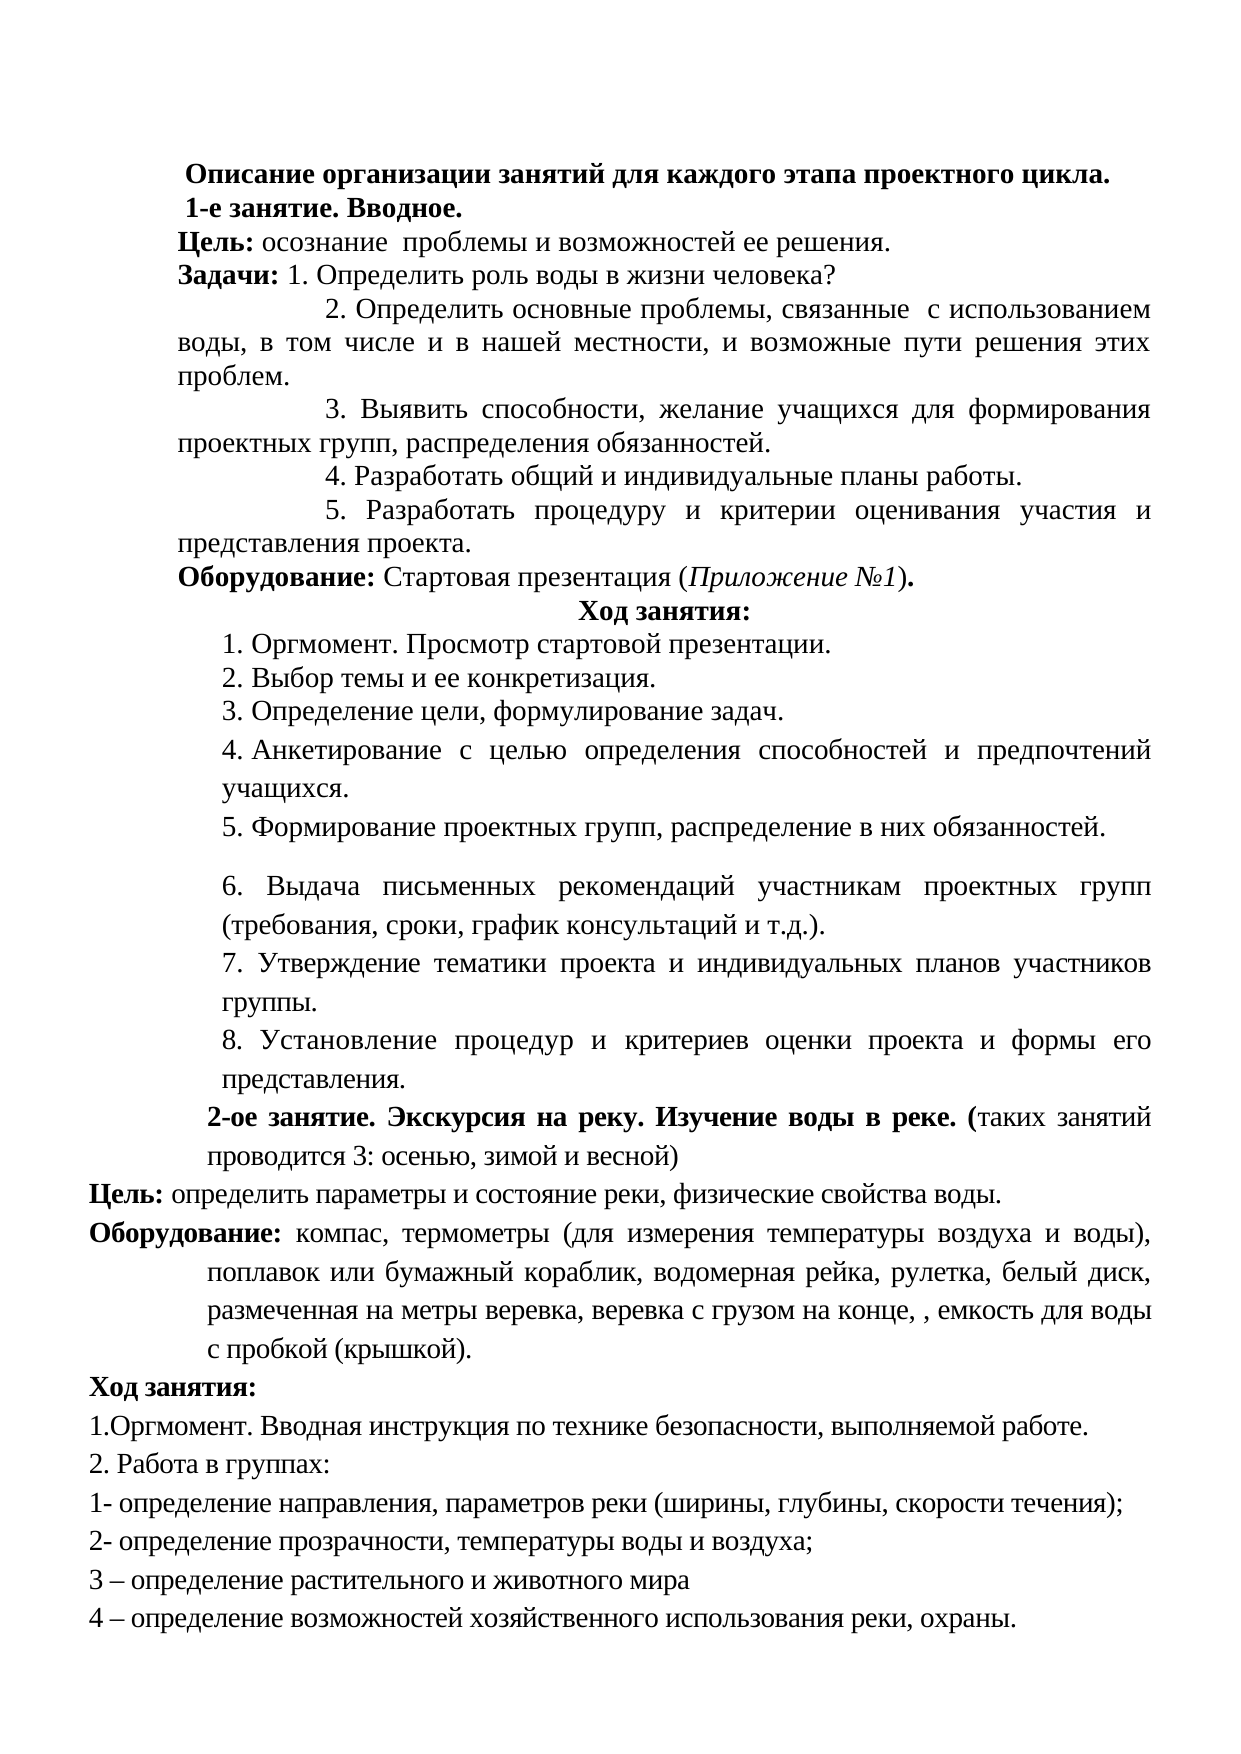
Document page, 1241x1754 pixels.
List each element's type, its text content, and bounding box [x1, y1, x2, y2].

list Определение цели, формулирование задач. [222, 693, 1152, 727]
text 2. Определить основные проблемы, связанные с использованием воды, в том числе и в нашей местности, и возможные пути решения этих проблем. [177, 291, 1152, 391]
text 6. Выдача письменных рекомендаций участникам проектных групп (требования, сроки, график консультаций и т.д.). [222, 868, 1152, 940]
text 3. Выявить способности, желание учащихся для формирования проектных групп, распределения обязанностей. [177, 391, 1152, 458]
list Оргмомент. Просмотр стартовой презентации. [222, 626, 1152, 660]
text Ход занятия: [177, 593, 1152, 626]
text Оборудование: Стартовая презентация (Приложение №1). [177, 559, 1152, 593]
list Формирование проектных групп, распределение в них обязанностей. [222, 809, 1152, 842]
list Анкетирование с целью определения способностей и предпочтений учащихся. [222, 732, 1152, 804]
text 7. Утверждение тематики проекта и индивидуальных планов участников группы. [222, 945, 1152, 1017]
text 3 – определение растительного и животного мира [88, 1562, 1152, 1596]
text 1.Оргмомент. Вводная инструкция по технике безопасности, выполняемой работе. [88, 1408, 1152, 1441]
text 4. Разработать общий и индивидуальные планы работы. [177, 458, 1152, 492]
text 2-ое занятие. Экскурсия на реку. Изучение воды в реке. (таких занятий проводится 3: осенью, зимой и весной) [88, 1099, 1152, 1172]
text Описание организации занятий для каждого этапа проектного цикла. [177, 157, 1152, 190]
text Цель: осознание проблемы и возможностей ее решения. [177, 224, 1152, 257]
text 1- определение направления, параметров реки (ширины, глубины, скорости течения); [88, 1485, 1152, 1518]
text 2- определение прозрачности, температуры воды и воздуха; [88, 1523, 1152, 1557]
text 4 – определение возможностей хозяйственного использования реки, охраны. [88, 1601, 1152, 1634]
text 1-е занятие. Вводное. [177, 190, 1152, 224]
text 2. Работа в группах: [88, 1446, 1152, 1480]
text Ход занятия: [88, 1369, 1152, 1403]
text Цель: определить параметры и состояние реки, физические свойства воды. [88, 1177, 1152, 1210]
text Задачи: 1. Определить роль воды в жизни человека? [177, 257, 1152, 291]
text Оборудование: компас, термометры (для измерения температуры воздуха и воды), поплавок или бумажный кораблик, водомерная рейка, рулетка, белый диск, размеченная на метры веревка, веревка с грузом на конце, , емкость для воды с пробкой (крышкой). [88, 1215, 1152, 1364]
list Выбор темы и ее конкретизация. [222, 660, 1152, 693]
text 8. Установление процедур и критериев оценки проекта и формы его представления. [222, 1022, 1152, 1094]
text 5. Разработать процедуру и критерии оценивания участия и представления проекта. [177, 492, 1152, 559]
